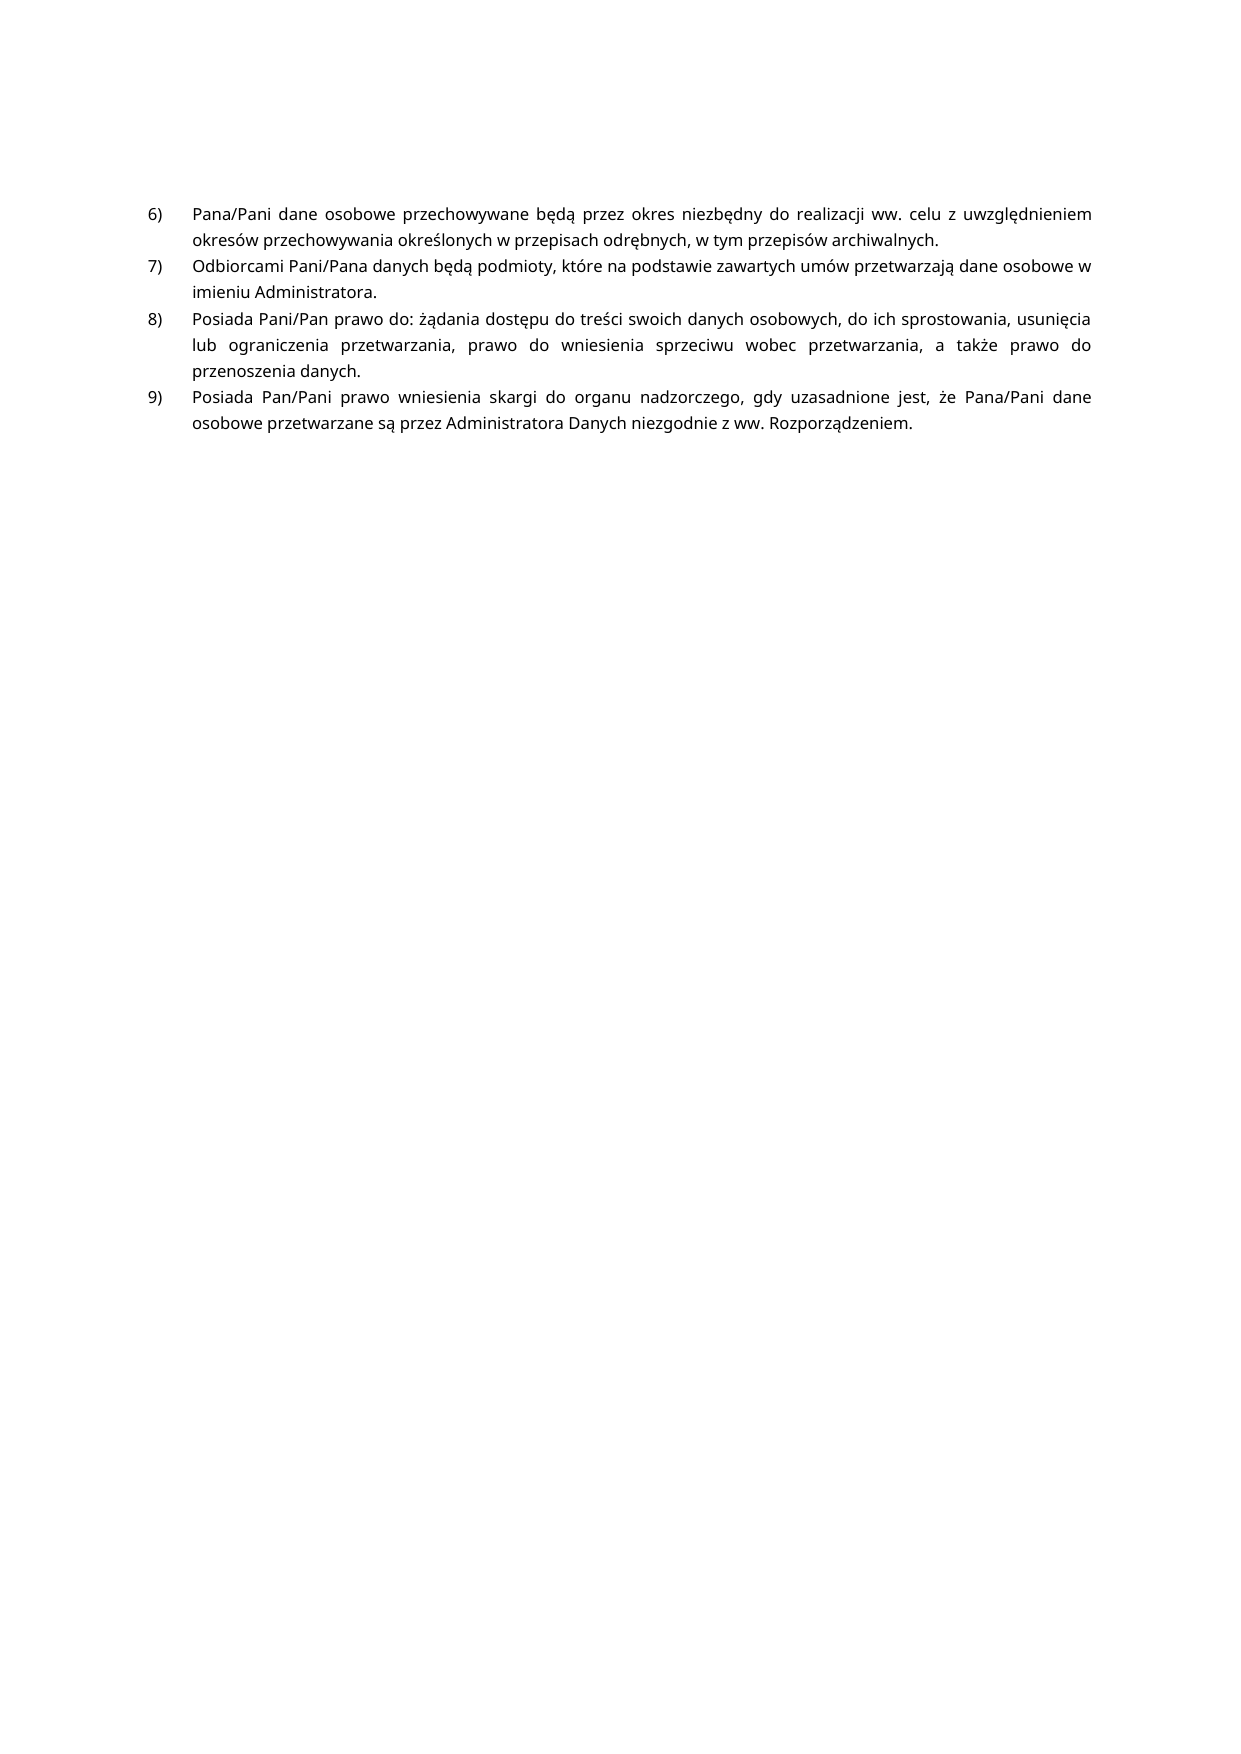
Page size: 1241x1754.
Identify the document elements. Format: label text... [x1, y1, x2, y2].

list Odbiorcami Pani/Pana danych będą podmioty, które na podstawie zawartych umów przetwarzają dane osobowe w imieniu Administratora. [148, 255, 1093, 304]
list Posiada Pan/Pani prawo wniesienia skargi do organu nadzorczego, gdy uzasadnione jest, że Pana/Pani dane osobowe przetwarzane są przez Administratora Danych niezgodnie z ww. Rozporządzeniem. [148, 385, 1093, 434]
list Pana/Pani dane osobowe przechowywane będą przez okres niezbędny do realizacji ww. celu z uwzględnieniem okresów przechowywania określonych w przepisach odrębnych, w tym przepisów archiwalnych. [148, 203, 1093, 252]
list Posiada Pani/Pan prawo do: żądania dostępu do treści swoich danych osobowych, do ich sprostowania, usunięcia lub ograniczenia przetwarzania, prawo do wniesienia sprzeciwu wobec przetwarzania, a także prawo do przenoszenia danych. [148, 307, 1093, 382]
